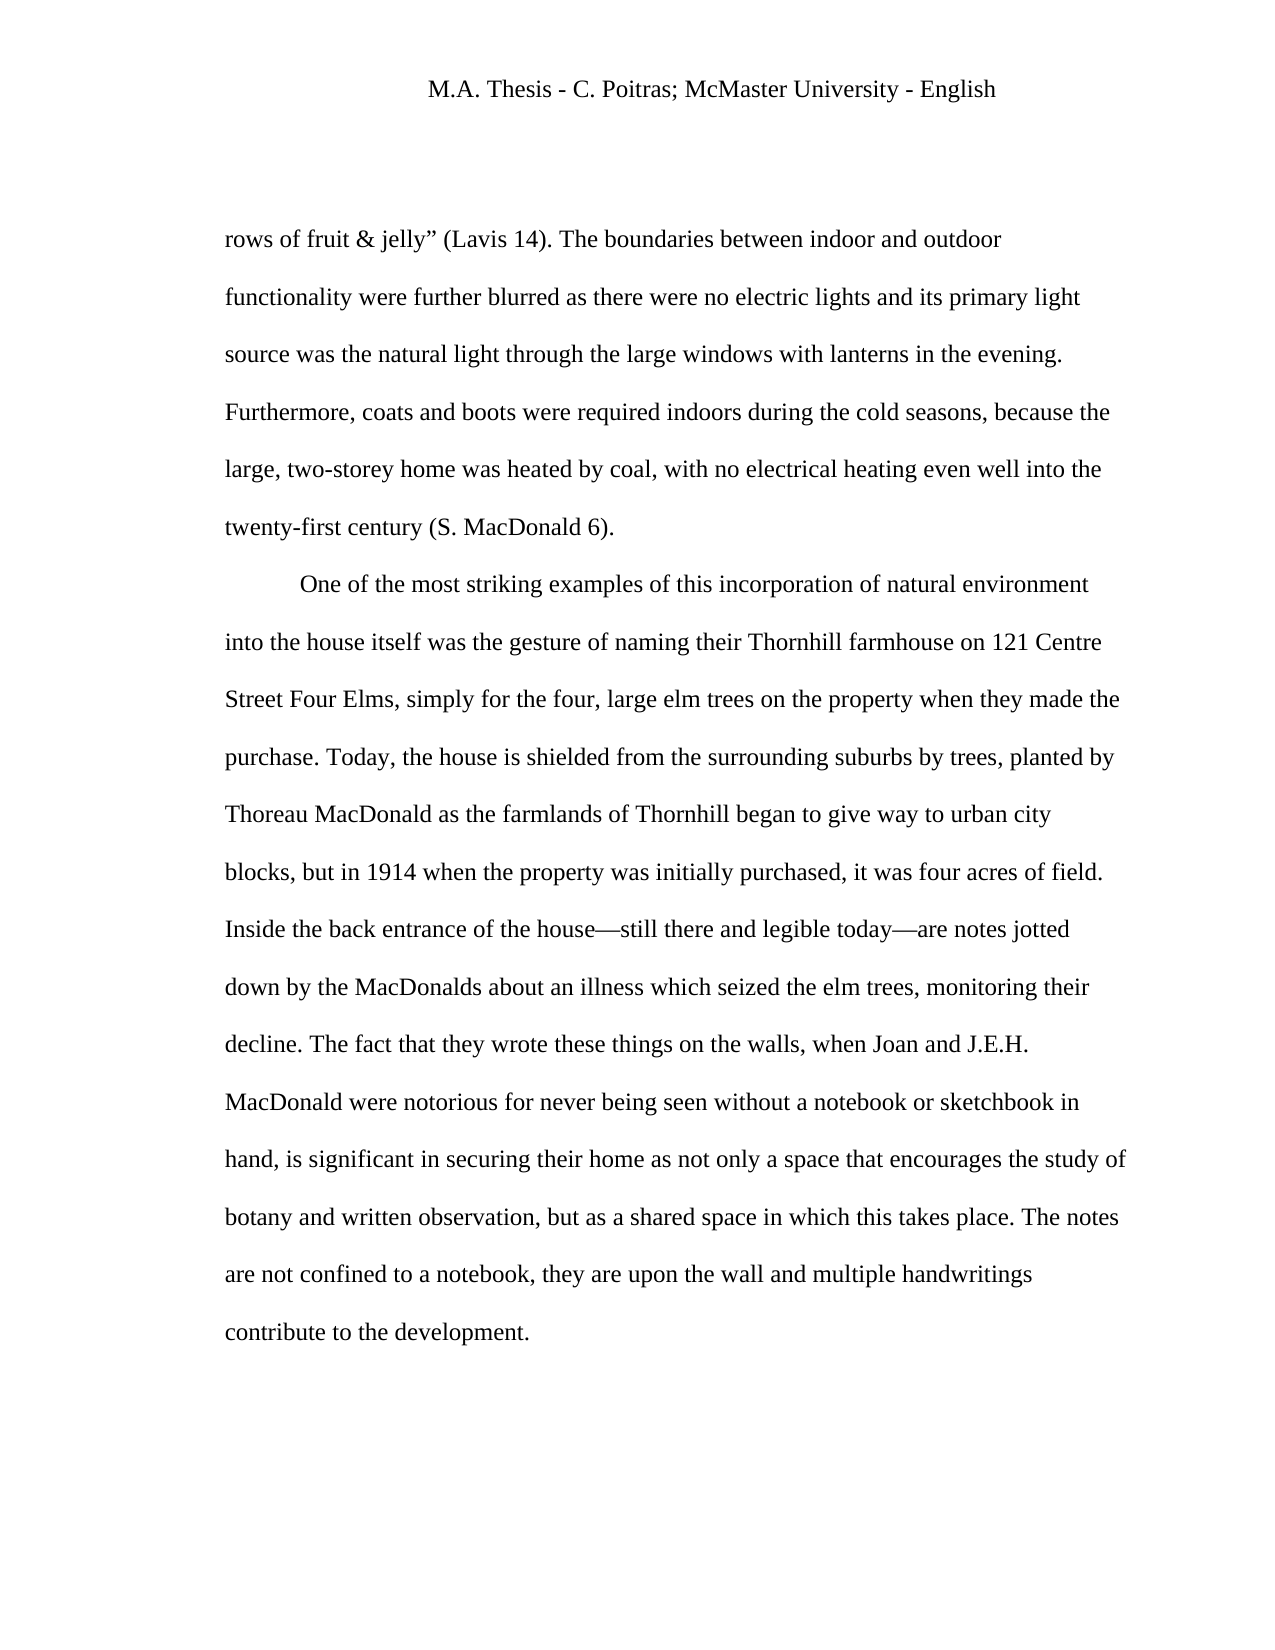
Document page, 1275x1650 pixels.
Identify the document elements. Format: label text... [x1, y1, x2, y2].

text One of the most striking examples of this incorporation of natural environment into the house itself was the gesture of naming their Thornhill farmhouse on 121 Centre Street Four Elms, simply for the four, large elm trees on the property when they made the purchase. Today, the house is shielded from the surrounding suburbs by trees, planted by Thoreau MacDonald as the farmlands of Thornhill began to give way to urban city blocks, but in 1914 when the property was initially purchased, it was four acres of field. Inside the back entrance of the house—still there and legible today—are notes jotted down by the MacDonalds about an illness which seized the elm trees, monitoring their decline. The fact that they wrote these things on the walls, when Joan and J.E.H. MacDonald were notorious for never being seen without a notebook or sketchbook in hand, is significant in securing their home as not only a space that encourages the study of botany and written observation, but as a shared space in which this takes place. The notes are not confined to a notebook, they are upon the wall and multiple handwritings contribute to the development. [224, 569, 1127, 1346]
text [224, 224, 1127, 541]
